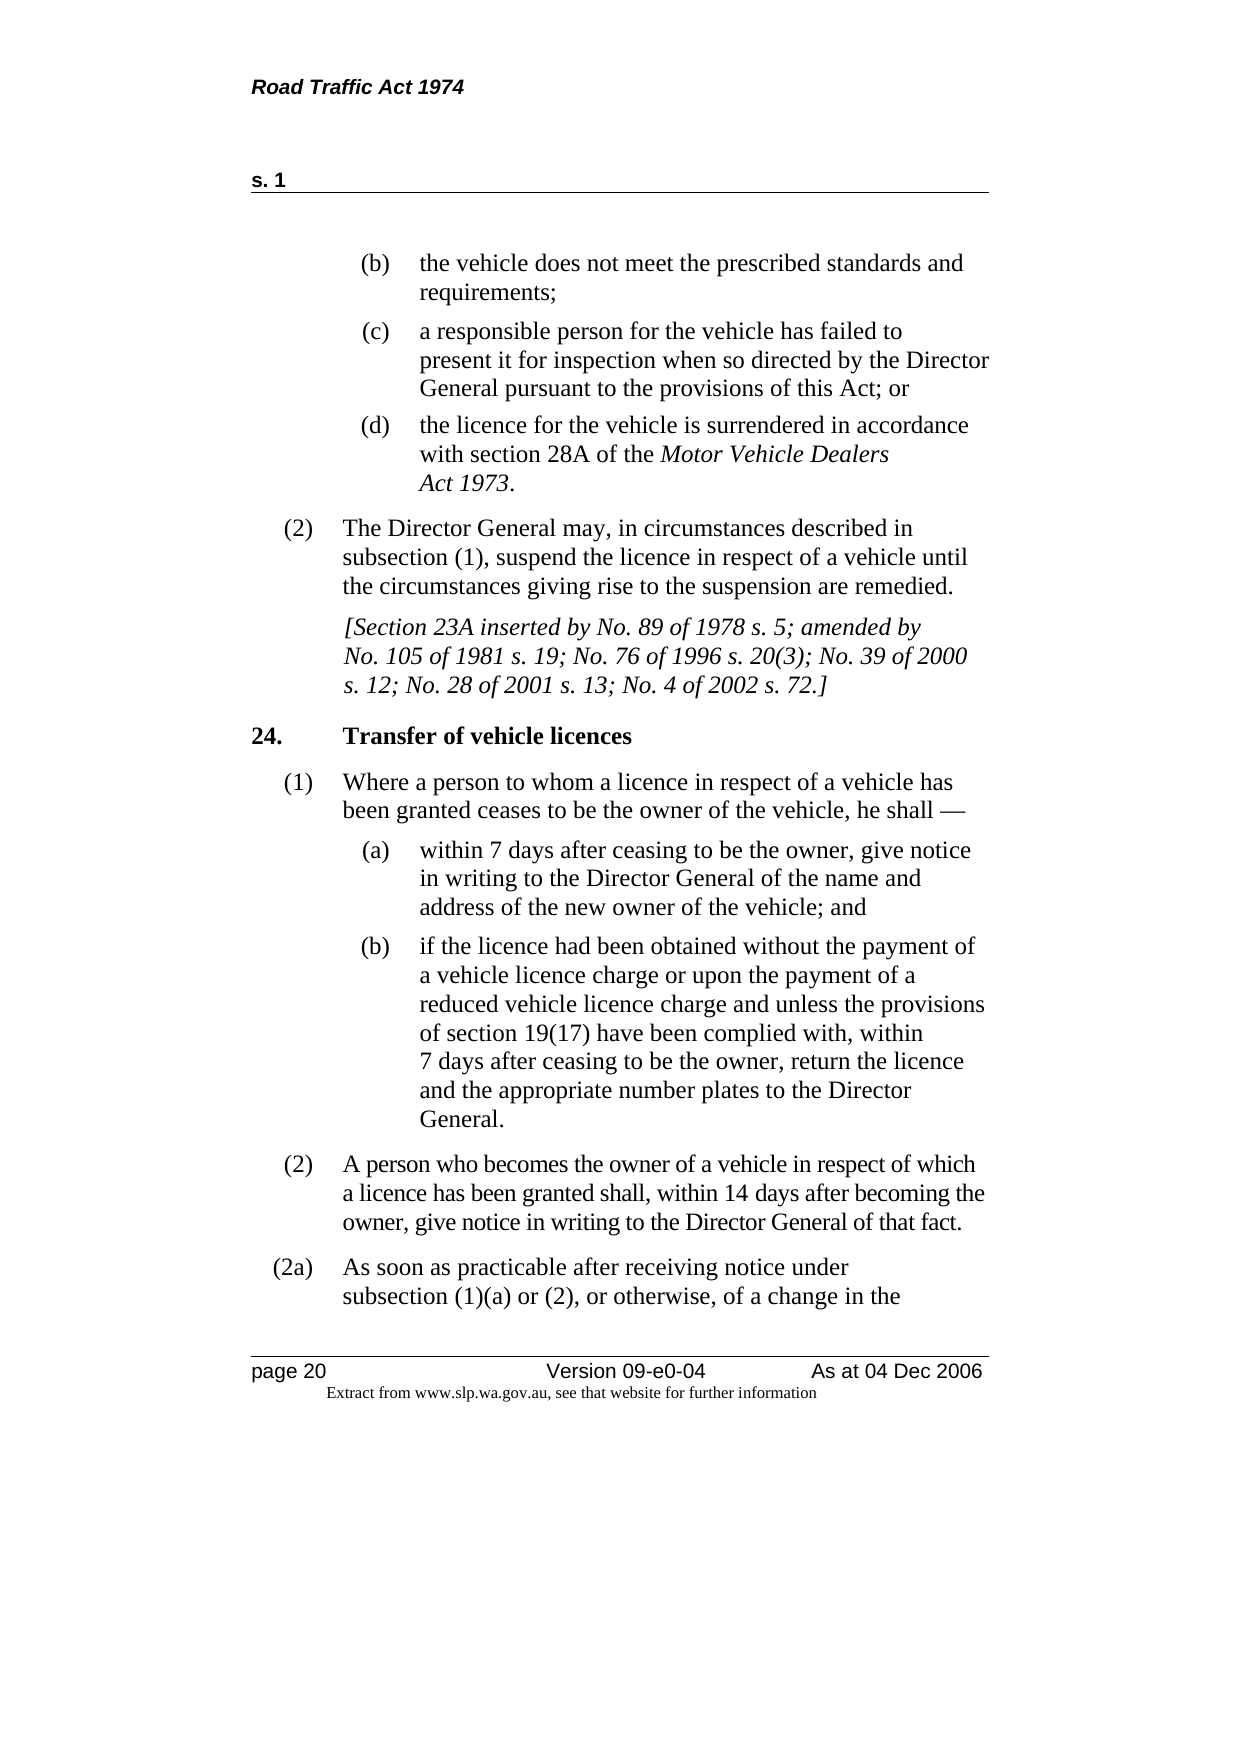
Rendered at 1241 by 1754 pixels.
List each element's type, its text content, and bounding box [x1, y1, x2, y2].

text (2) The Director General may, in circumstances described in subsection (1), suspend the licence in respect of a vehicle until the circumstances giving rise to the suspension are remedied. [251, 513, 989, 600]
text (d) the licence for the vehicle is surrendered in accordance with section 28A of the Motor Vehicle Dealers Act 1973. [251, 411, 989, 497]
text (a) within 7 days after ceasing to be the owner, give notice in writing to the Director General of the name and address of the new owner of the vehicle; and [251, 835, 989, 921]
text (c) a responsible person for the vehicle has failed to present it for inspection when so directed by the Director General pursuant to the provisions of this Act; or [251, 316, 989, 402]
text (1) Where a person to whom a licence in respect of a vehicle has been granted ceases to be the owner of the vehicle, he shall — [251, 767, 989, 824]
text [251, 1252, 989, 1310]
text (2) A person who becomes the owner of a vehicle in respect of which a licence has been granted shall, within 14 days after becoming the owner, give notice in writing to the Director General of that fact. [251, 1149, 989, 1236]
text (b) the vehicle does not meet the prescribed standards and requirements; [251, 248, 989, 306]
text [Section 23A inserted by No. 89 of 1978 s. 5; amended by No. 105 of 1981 s. 19; No. 76 of 1996 s. 20(3); No. 39 of 2000 s. 12; No. 28 of 2001 s. 13; No. 4 of 2002 s. 72.] [251, 612, 989, 698]
subtitle 24. Transfer of vehicle licences [251, 721, 989, 750]
text (b) if the licence had been obtained without the payment of a vehicle licence charge or upon the payment of a reduced vehicle licence charge and unless the provisions of section 19(17) have been complied with, within 7 days after ceasing to be the owner, return the licence and the appropriate number plates to the Director General. [251, 931, 989, 1133]
